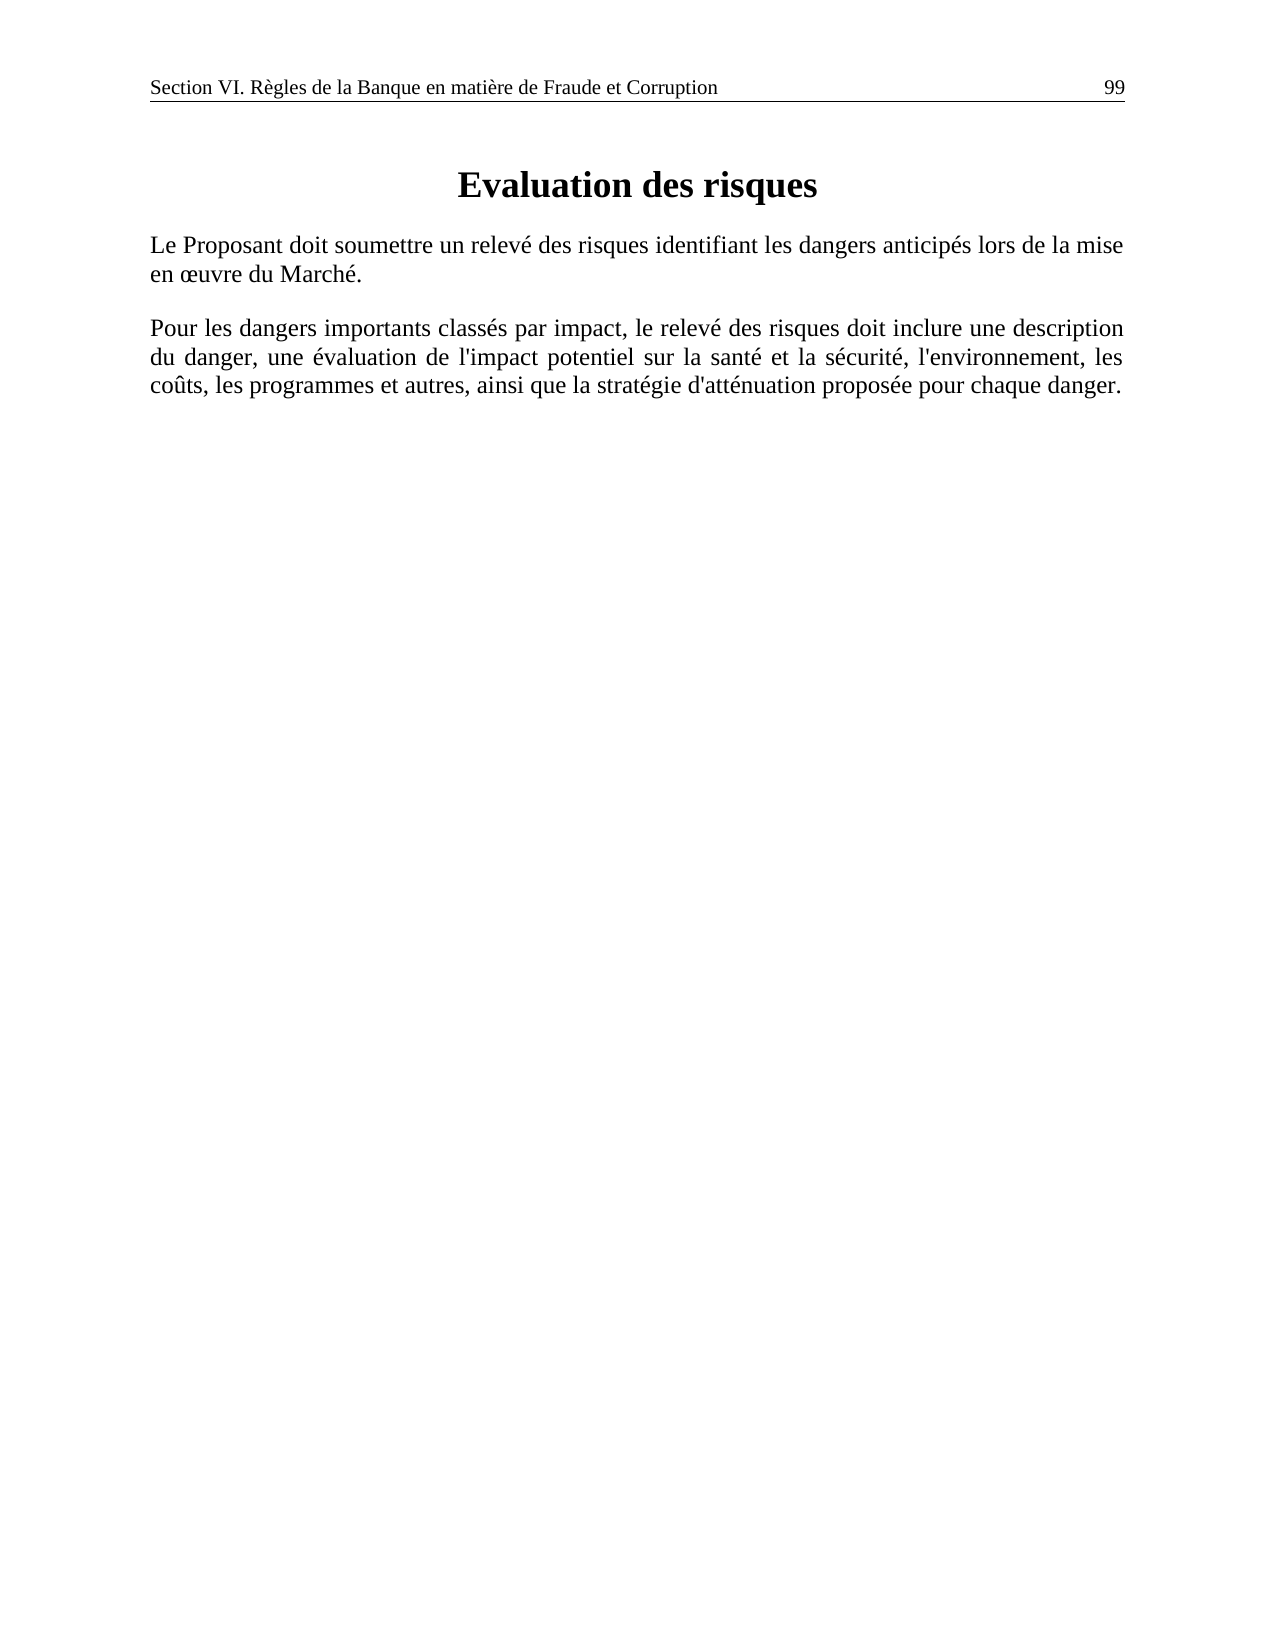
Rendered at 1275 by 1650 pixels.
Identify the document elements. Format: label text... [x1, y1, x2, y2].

text Pour les dangers importants classés par impact, le relevé des risques doit inclure une description du danger, une évaluation de l'impact potentiel sur la santé et la sécurité, l'environnement, les coûts, les programmes et autres, ainsi que la stratégie d'atténuation proposée pour chaque danger. [150, 313, 1125, 399]
text Evaluation des risques [150, 162, 1125, 206]
text Le Proposant doit soumettre un relevé des risques identifiant les dangers anticipés lors de la mise en œuvre du Marché. [150, 231, 1125, 288]
